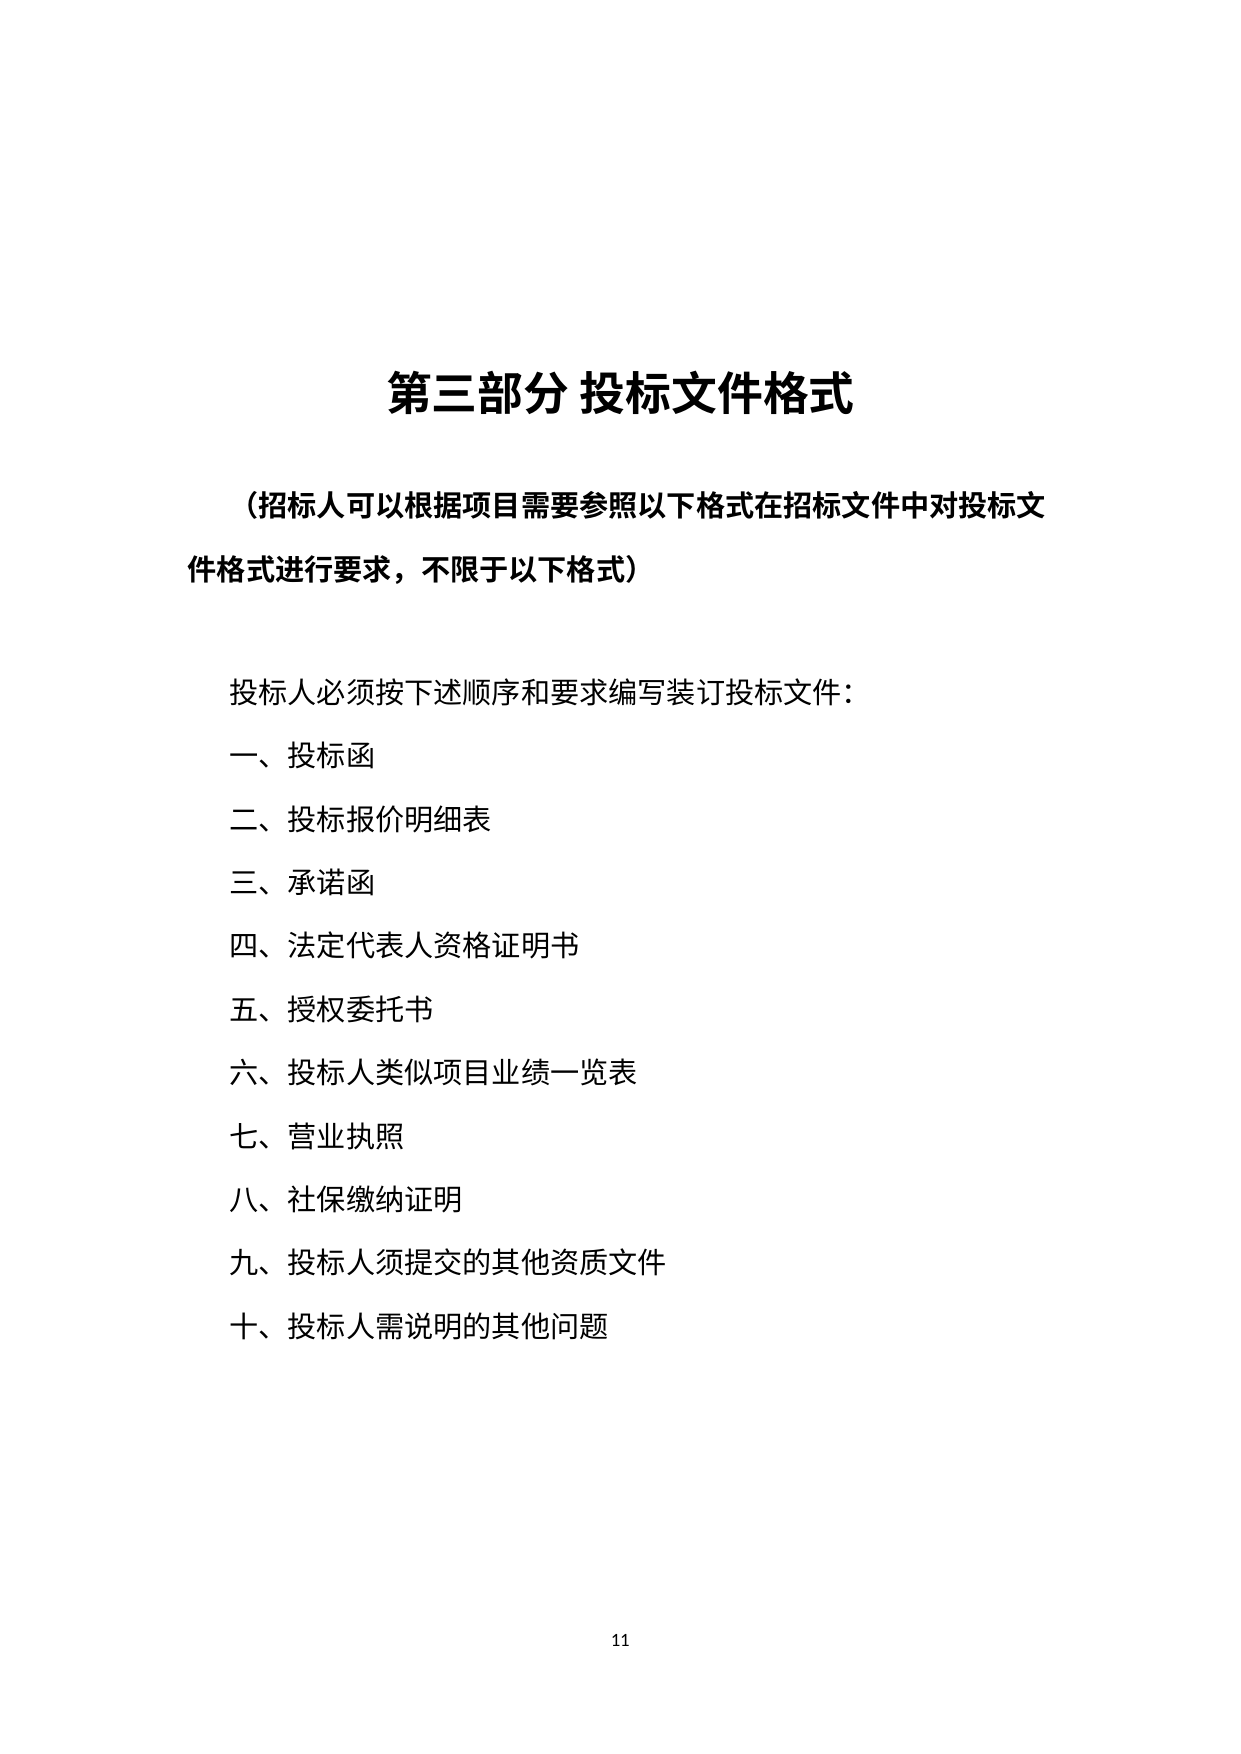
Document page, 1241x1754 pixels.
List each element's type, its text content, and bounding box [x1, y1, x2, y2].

text （招标人可以根据项目需要参照以下格式在招标文件中对投标文件格式进行要求，不限于以下格式） [187, 483, 1053, 588]
text 十、投标人需说明的其他问题 [187, 1303, 1053, 1346]
text 一、投标函 [187, 733, 1053, 775]
text 七、营业执照 [187, 1113, 1053, 1156]
text 八、社保缴纳证明 [187, 1177, 1053, 1219]
text 三、承诺函 [187, 859, 1053, 902]
text 五、授权委托书 [187, 986, 1053, 1029]
text 九、投标人须提交的其他资质文件 [187, 1240, 1053, 1282]
text 四、法定代表人资格证明书 [187, 923, 1053, 965]
text 投标人必须按下述顺序和要求编写装订投标文件： [187, 669, 1053, 711]
text 二、投标报价明细表 [187, 796, 1053, 838]
text 六、投标人类似项目业绩一览表 [187, 1050, 1053, 1092]
list 投标文件格式 [187, 357, 1053, 423]
